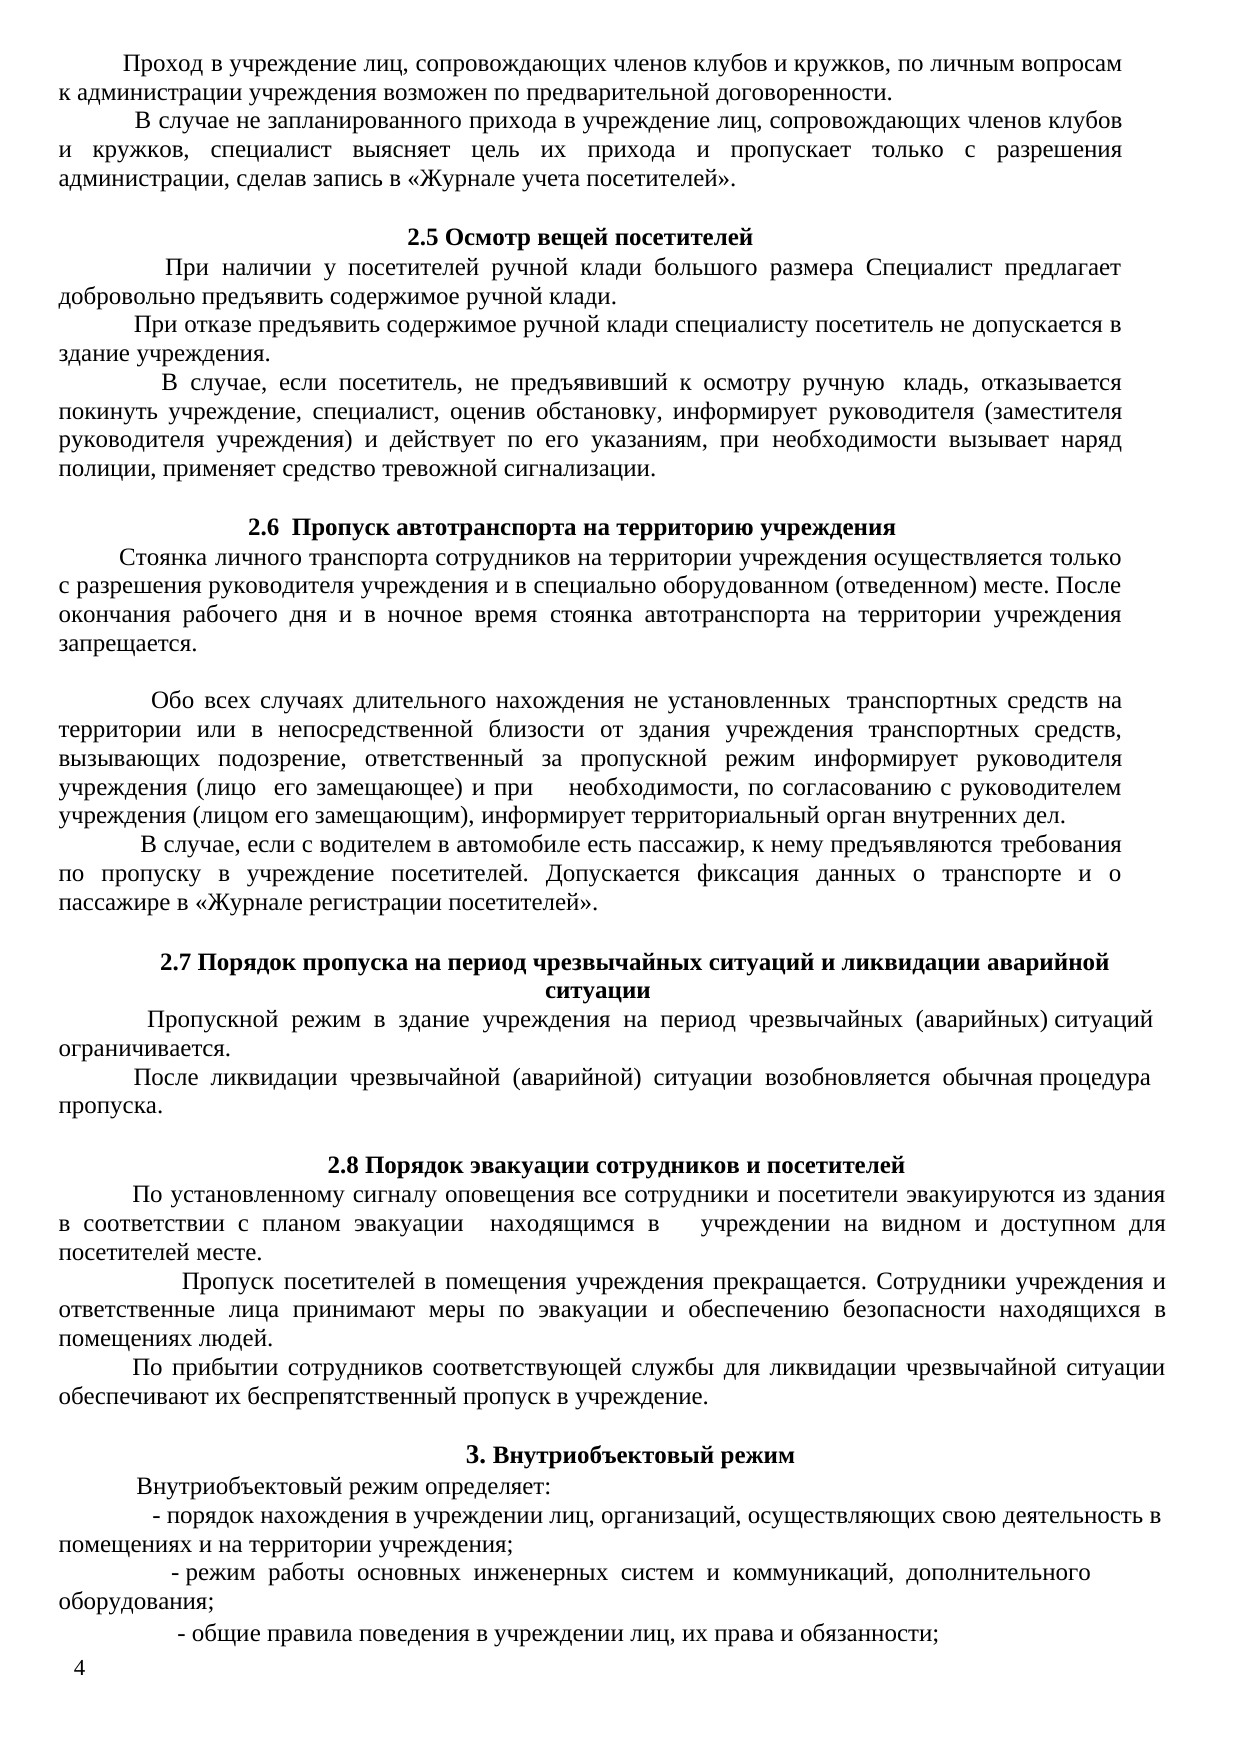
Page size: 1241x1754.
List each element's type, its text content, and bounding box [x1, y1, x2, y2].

subtitle Внутриобъектовый режим [466, 1439, 1178, 1470]
subtitle 2.5 Осмотр вещей посетителей [407, 221, 1178, 252]
text По прибытии сотрудников соответствующей службы для ликвидации чрезвычайной ситуации обеспечивают их беспрепятственный пропуск в учреждение. [58, 1352, 1166, 1410]
subtitle 2.6 Пропуск автотранспорта на территорию учреждения [248, 511, 1178, 542]
text Проход в учреждение лиц, сопровождающих членов клубов и кружков, по личным вопросам к администрации учреждения возможен по предварительной договоренности. [58, 48, 1122, 105]
text В случае, если с водителем в автомобиле есть пассажир, к нему предъявляются требования по пропуску в учреждение посетителей. Допускается фиксация данных о транспорте и о пассажире в «Журнале регистрации посетителей». [58, 829, 1122, 916]
text 2.7 Порядок пропуска на период чрезвычайных ситуаций и ликвидации аварийной ситуации [74, 947, 1122, 1004]
text Обо всех случаях длительного нахождения не установленных транспортных средств на территории или в непосредственной близости от здания учреждения транспортных средств, вызывающих подозрение, ответственный за пропускной режим информирует руководителя учреждения (лицо его замещающее) и при необходимости, по согласованию с руководителем учреждения (лицом его замещающим), информирует территориальный орган внутренних дел. [58, 686, 1122, 829]
text Пропускной режим в здание учреждения на период чрезвычайных (аварийных) ситуаций ограничивается. [58, 1004, 1178, 1062]
text Стоянка личного транспорта сотрудников на территории учреждения осуществляется только с разрешения руководителя учреждения и в специально оборудованном (отведенном) месте. После окончания рабочего дня и в ночное время стоянка автотранспорта на территории учреждения запрещается. [58, 542, 1122, 657]
text При отказе предъявить содержимое ручной клади специалисту посетитель не допускается в здание учреждения. [58, 309, 1121, 367]
text По установленному сигналу оповещения все сотрудники и посетители эвакуируются из здания в соответствии с планом эвакуации находящимся в учреждении на видном и доступном для посетителей месте. [58, 1179, 1166, 1266]
subtitle 2.8 Порядок эвакуации сотрудников и посетителей [327, 1148, 1178, 1179]
list - порядок нахождения в учреждении лиц, организаций, осуществляющих свою деятельность в помещениях и на территории учреждения; [58, 1501, 1166, 1557]
text В случае не запланированного прихода в учреждение лиц, сопровождающих членов клубов и кружков, специалист выясняет цель их прихода и пропускает только с разрешения администрации, сделав запись в «Журнале учета посетителей». [58, 105, 1122, 192]
text В случае, если посетитель, не предъявивший к осмотру ручную кладь, отказывается покинуть учреждение, специалист, оценив обстановку, информирует руководителя (заместителя руководителя учреждения) и действует по его указаниям, при необходимости вызывает наряд полиции, применяет средство тревожной сигнализации. [58, 367, 1122, 482]
text При наличии у посетителей ручной клади большого размера Специалист предлагает добровольно предъявить содержимое ручной клади. [58, 252, 1122, 309]
text Пропуск посетителей в помещения учреждения прекращается. Сотрудники учреждения и ответственные лица принимают меры по эвакуации и обеспечению безопасности находящихся в помещениях людей. [58, 1266, 1166, 1352]
text Внутриобъектовый режим определяет: [74, 1470, 1178, 1501]
text - режим работы основных инженерных систем и коммуникаций, дополнительного оборудования; [58, 1558, 1166, 1614]
text - общие правила поведения в учреждении лиц, их права и обязанности; [58, 1615, 1178, 1648]
text После ликвидации чрезвычайной (аварийной) ситуации возобновляется обычная процедура пропуска. [58, 1062, 1166, 1119]
